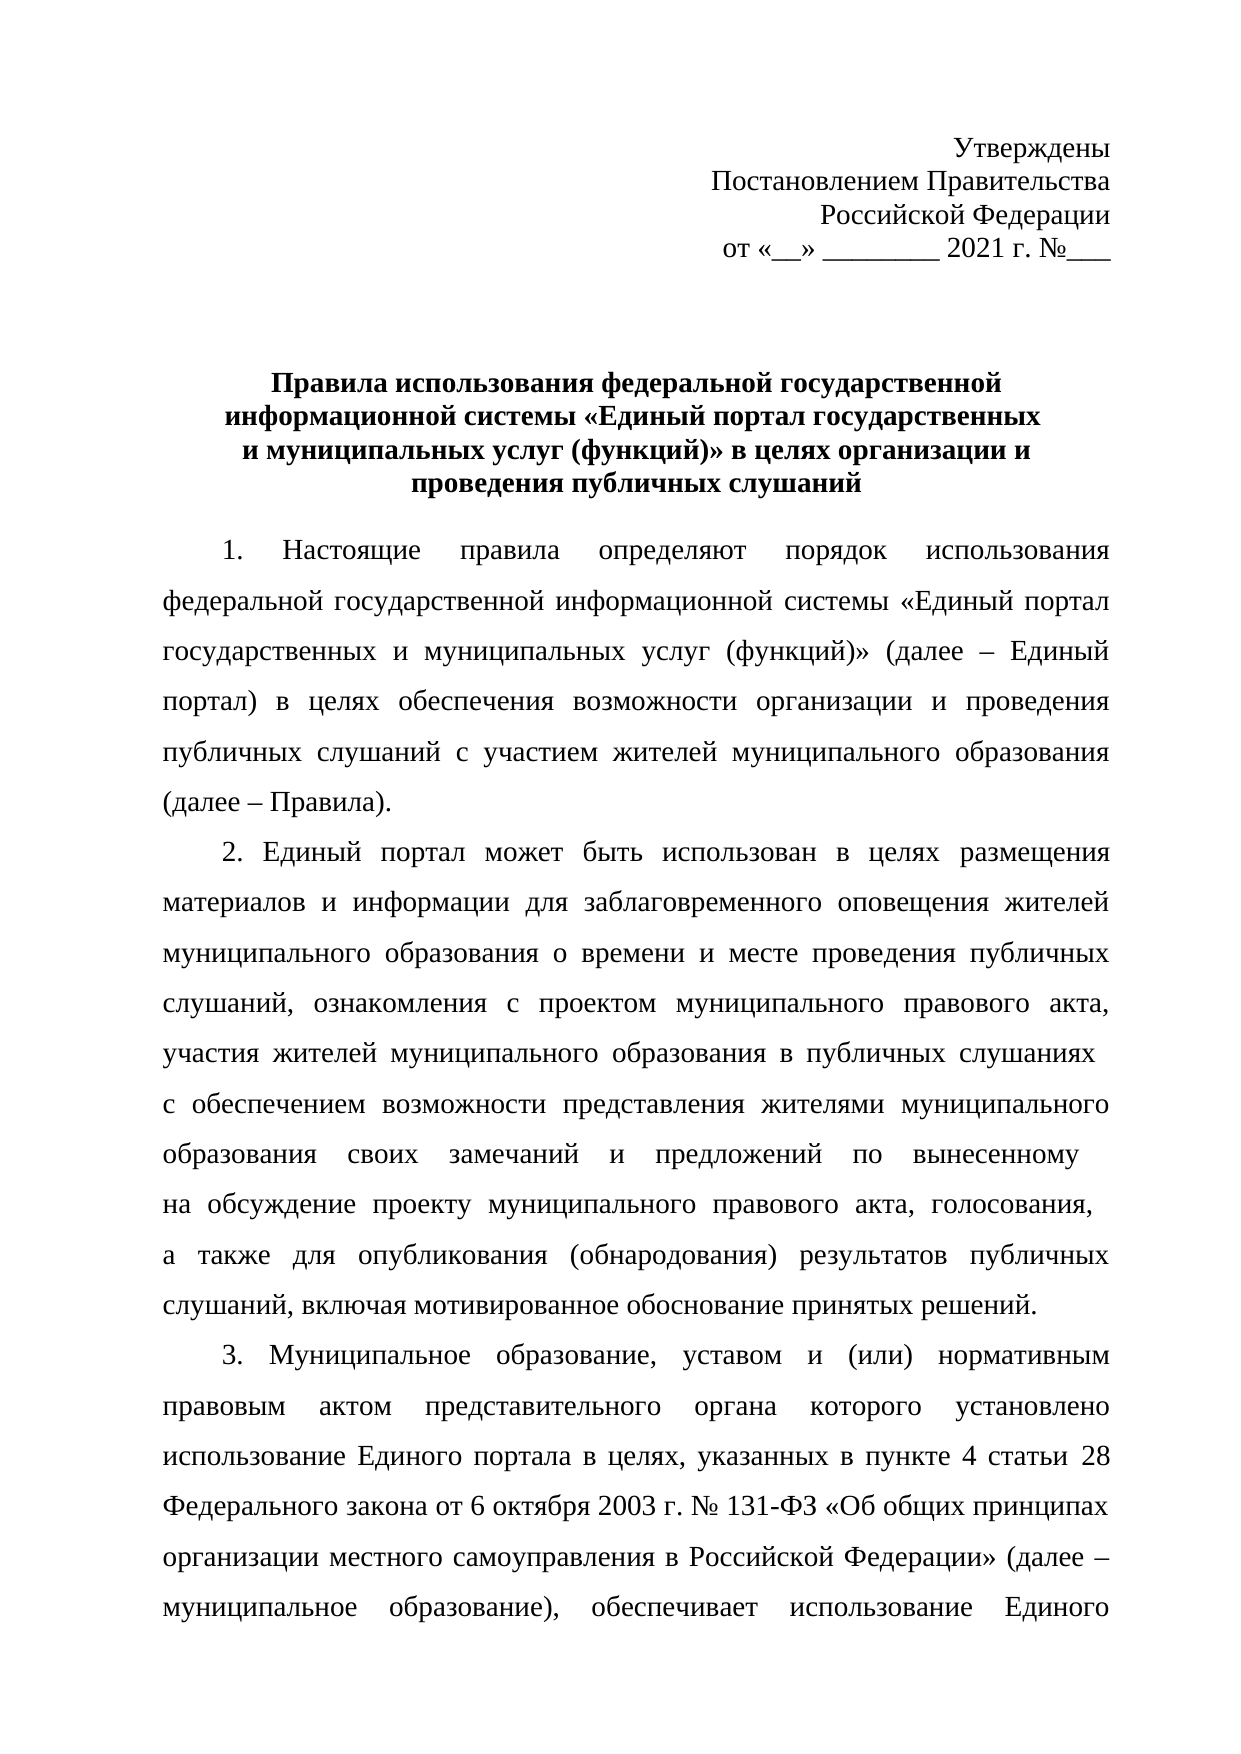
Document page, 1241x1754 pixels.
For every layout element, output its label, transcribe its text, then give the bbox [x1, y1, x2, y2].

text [162, 1337, 1110, 1622]
text Правила использования федеральной государственной информационной системы «Единый портал государственных и муниципальных услуг (функций)» в целях организации и проведения публичных слушаний [162, 365, 1110, 499]
text от «__» ________ 2021 г. №___ [709, 231, 1110, 264]
text Постановлением Правительства [620, 163, 1110, 197]
text Российской Федерации [753, 197, 1110, 231]
text 1. Настоящие правила определяют порядок использования федеральной государственной информационной системы «Единый портал государственных и муниципальных услуг (функций)» (далее – Единый портал) в целях обеспечения возможности организации и проведения публичных слушаний с участием жителей муниципального образования (далее – Правила). [162, 532, 1110, 817]
text 2. Единый портал может быть использован в целях размещения материалов и информации для заблаговременного оповещения жителей муниципального образования о времени и месте проведения публичных слушаний, ознакомления с проектом муниципального правового акта, участия жителей муниципального образования в публичных слушаниях с обеспечением возможности представления жителями муниципального образования своих замечаний и предложений по вынесенному на обсуждение проекту муниципального правового акта, голосования, а также для опубликования (обнародования) результатов публичных слушаний, включая мотивированное обоснование принятых решений. [162, 834, 1110, 1321]
text Утверждены [162, 130, 1110, 163]
